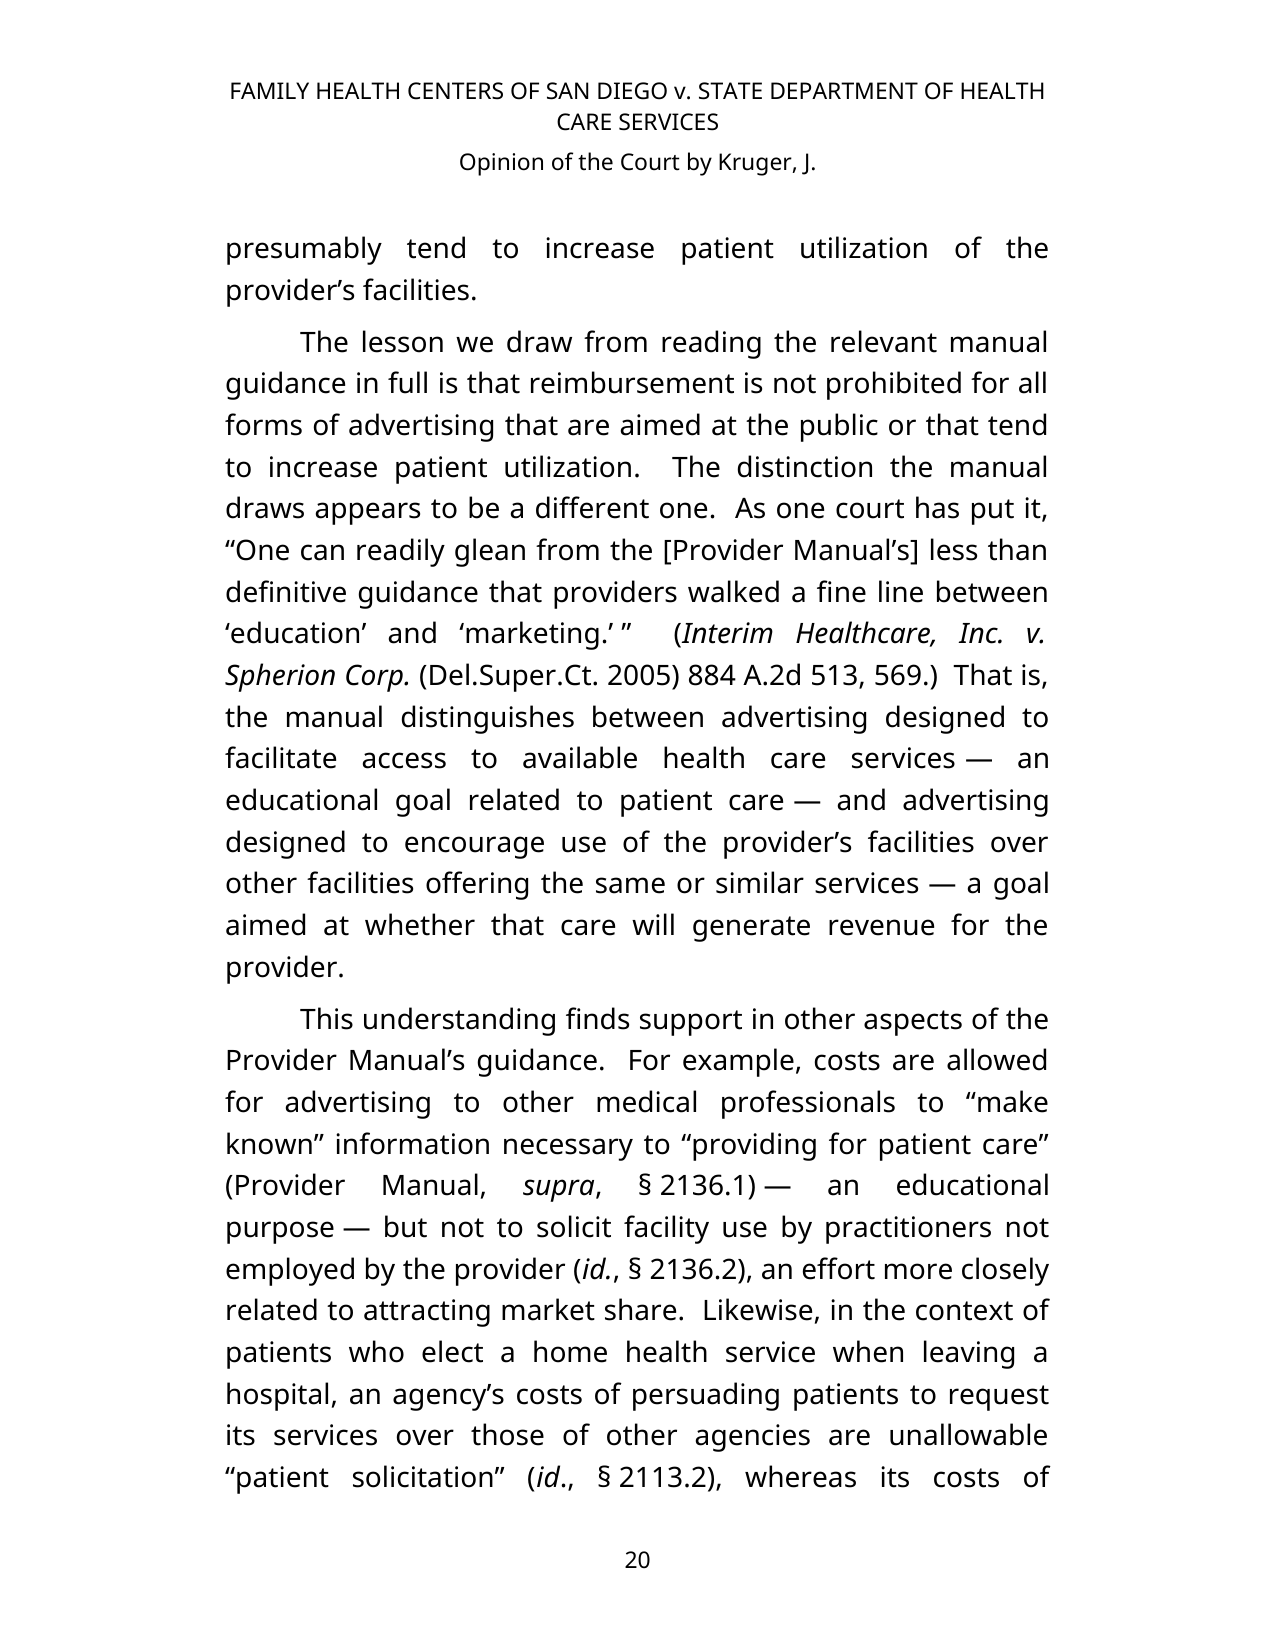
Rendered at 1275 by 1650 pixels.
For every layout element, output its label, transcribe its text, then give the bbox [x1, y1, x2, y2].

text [225, 996, 1050, 1496]
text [225, 225, 1050, 308]
text The lesson we draw from reading the relevant manual guidance in full is that reimbursement is not prohibited for all forms of advertising that are aimed at the public or that tend to increase patient utilization. The distinction the manual draws appears to be a different one. As one court has put it, “One can readily glean from the [Provider Manual’s] less than definitive guidance that providers walked a fine line between ‘education’ and ‘marketing.’ ” (Interim Healthcare, Inc. v. Spherion Corp. (Del.Super.Ct. 2005) 884 A.2d 513, 569.) That is, the manual distinguishes between advertising designed to facilitate access to available health care services — an educational goal related to patient care — and advertising designed to encourage use of the provider’s facilities over other facilities offering the same or similar services — a goal aimed at whether that care will generate revenue for the provider. [225, 319, 1050, 985]
